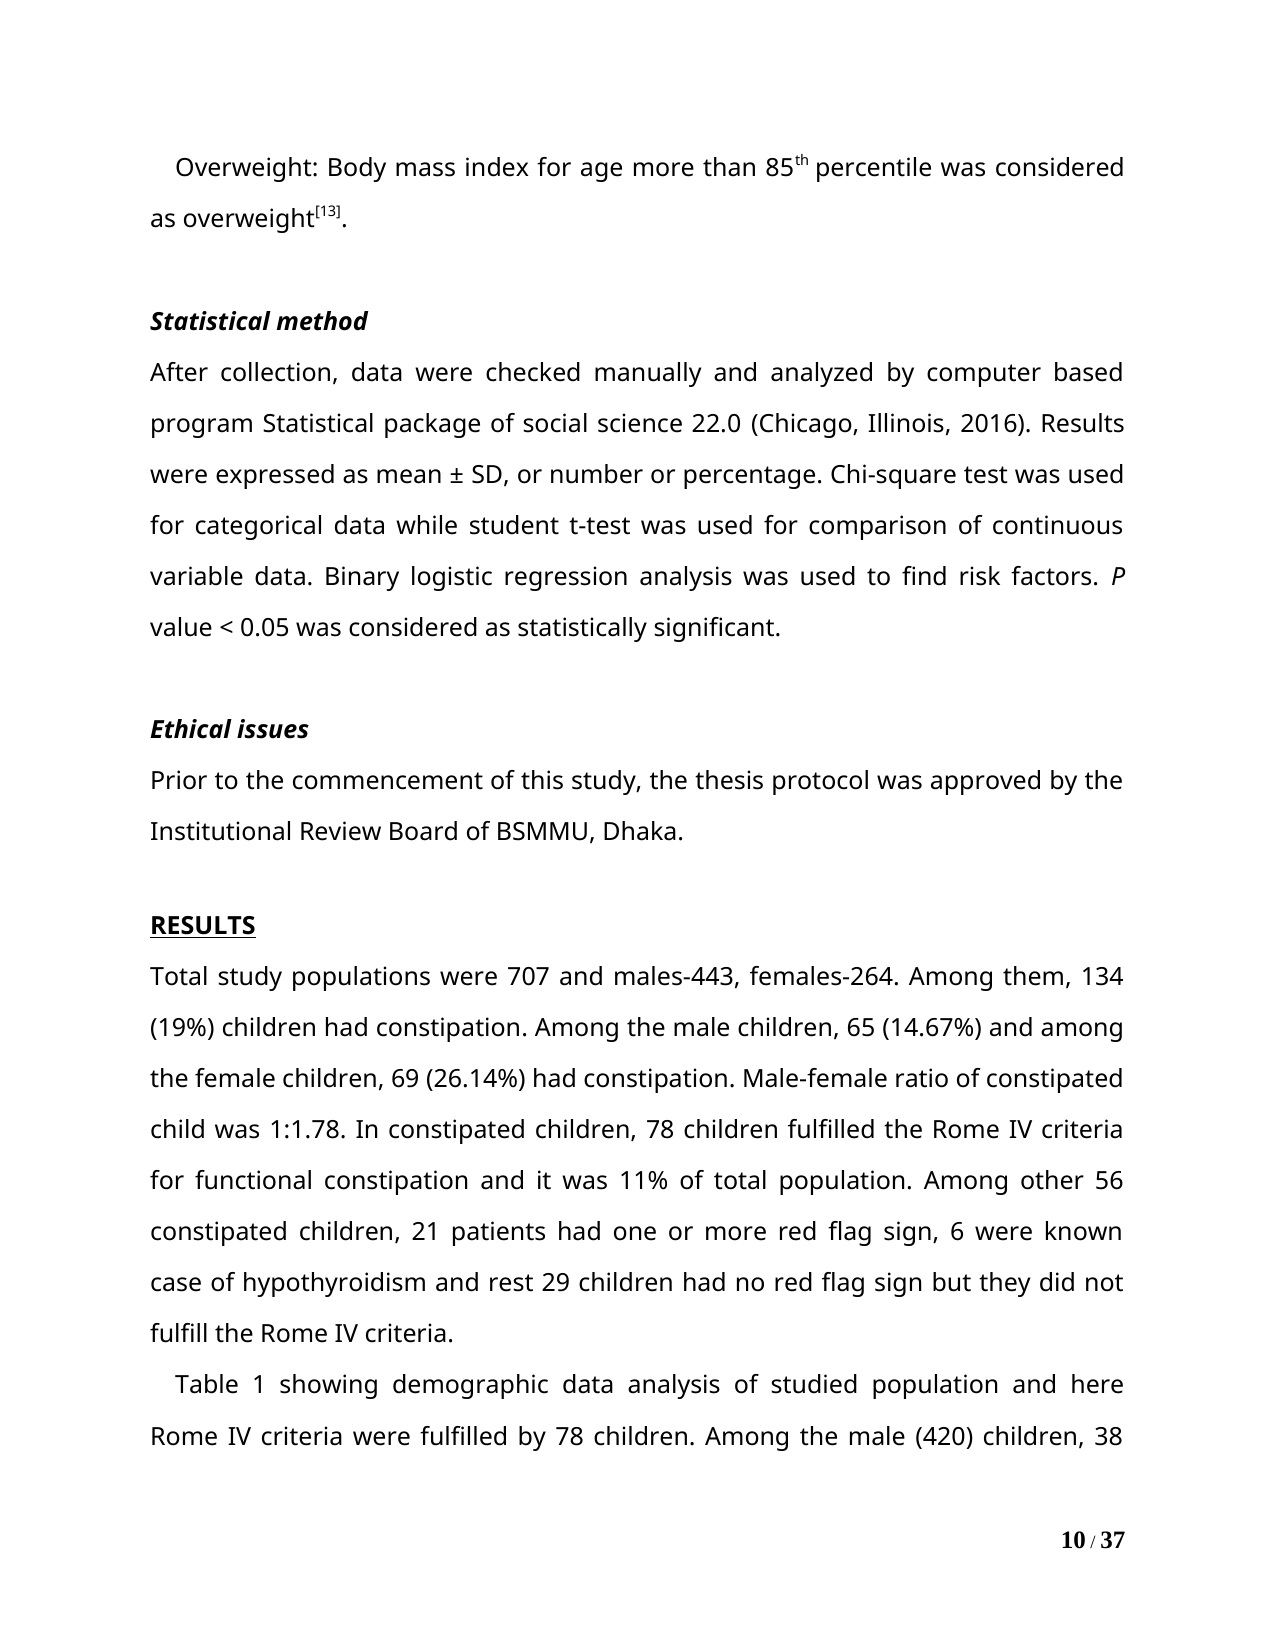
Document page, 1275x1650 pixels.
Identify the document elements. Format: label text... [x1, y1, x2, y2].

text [150, 1367, 1125, 1452]
text After collection, data were checked manually and analyzed by computer based program Statistical package of social science 22.0 (Chicago, Illinois, 2016). Results were expressed as mean ± SD, or number or percentage. Chi-square test was used for categorical data while student t-test was used for comparison of continuous variable data. Binary logistic regression analysis was used to find risk factors. P value < 0.05 was considered as statistically significant. [150, 354, 1125, 643]
text RESULTS [150, 908, 1125, 942]
text Statistical method [150, 303, 1125, 337]
text Prior to the commencement of this study, the thesis protocol was approved by the Institutional Review Board of BSMMU, Dhaka. [150, 762, 1125, 848]
text Overweight: Body mass index for age more than 85th percentile was considered as overweight[13]. [150, 150, 1125, 235]
text Ethical issues [150, 711, 1125, 746]
text Total study populations were 707 and males-443, females-264. Among them, 134 (19%) children had constipation. Among the male children, 65 (14.67%) and among the female children, 69 (26.14%) had constipation. Male-female ratio of constipated child was 1:1.78. In constipated children, 78 children fulfilled the Rome IV criteria for functional constipation and it was 11% of total population. Among other 56 constipated children, 21 patients had one or more red flag sign, 6 were known case of hypothyroidism and rest 29 children had no red flag sign but they did not fulfill the Rome IV criteria. [150, 959, 1125, 1350]
